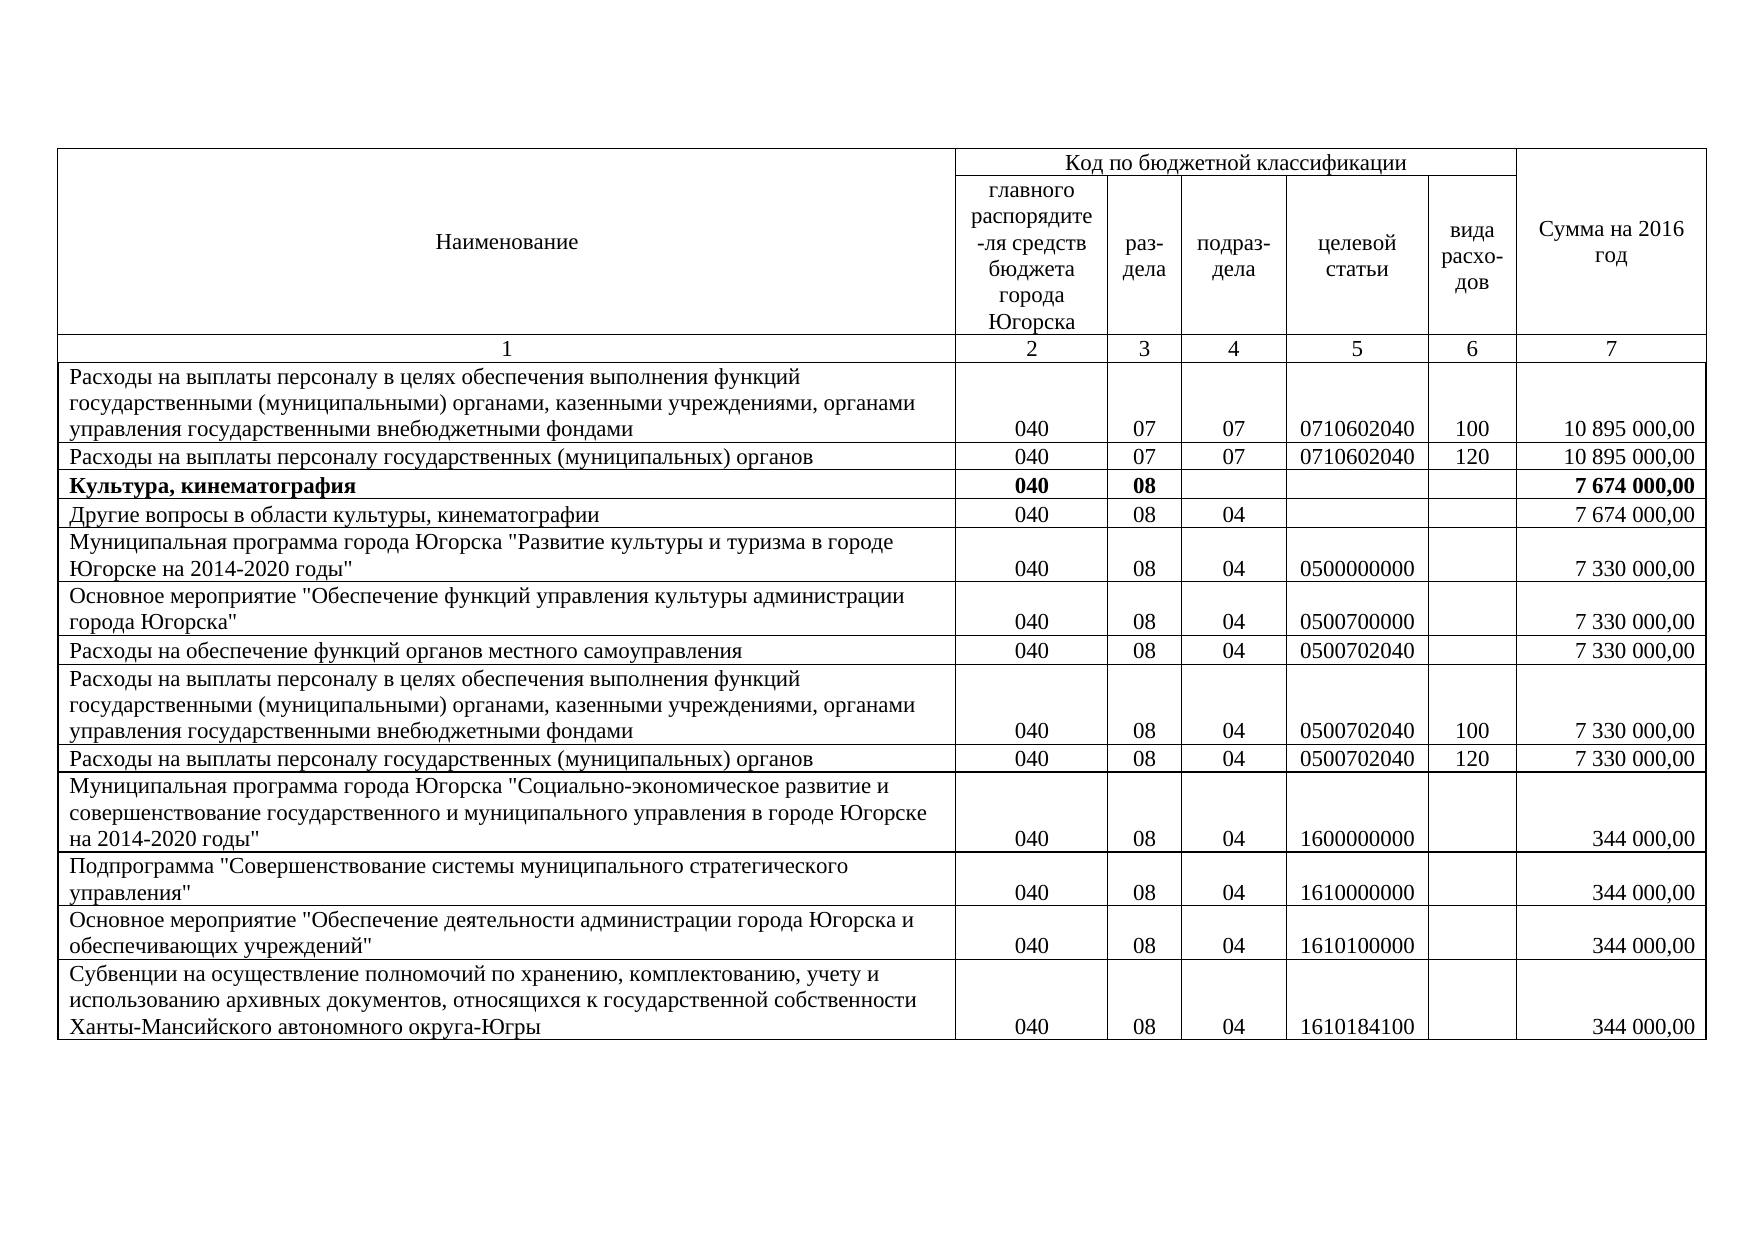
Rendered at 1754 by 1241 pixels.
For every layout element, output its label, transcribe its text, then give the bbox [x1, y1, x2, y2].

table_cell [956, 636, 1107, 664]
table_cell 1 [58, 335, 955, 362]
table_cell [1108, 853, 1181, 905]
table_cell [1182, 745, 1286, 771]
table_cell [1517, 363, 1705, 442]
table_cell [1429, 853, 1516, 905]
table_cell 7 [1517, 335, 1706, 362]
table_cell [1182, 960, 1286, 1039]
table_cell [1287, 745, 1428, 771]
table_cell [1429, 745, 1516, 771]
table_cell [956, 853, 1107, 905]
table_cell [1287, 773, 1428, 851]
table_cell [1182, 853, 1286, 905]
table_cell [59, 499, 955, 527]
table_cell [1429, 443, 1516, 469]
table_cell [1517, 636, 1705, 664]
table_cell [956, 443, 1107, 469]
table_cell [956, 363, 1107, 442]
table_cell 5 [1287, 335, 1428, 362]
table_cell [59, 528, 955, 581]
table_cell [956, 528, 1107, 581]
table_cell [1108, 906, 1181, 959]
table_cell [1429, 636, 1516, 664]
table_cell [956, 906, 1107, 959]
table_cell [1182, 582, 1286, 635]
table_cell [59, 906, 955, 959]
table_cell раз-дела [1108, 176, 1181, 334]
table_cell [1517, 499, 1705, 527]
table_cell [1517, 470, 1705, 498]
table_cell 2 [956, 335, 1107, 362]
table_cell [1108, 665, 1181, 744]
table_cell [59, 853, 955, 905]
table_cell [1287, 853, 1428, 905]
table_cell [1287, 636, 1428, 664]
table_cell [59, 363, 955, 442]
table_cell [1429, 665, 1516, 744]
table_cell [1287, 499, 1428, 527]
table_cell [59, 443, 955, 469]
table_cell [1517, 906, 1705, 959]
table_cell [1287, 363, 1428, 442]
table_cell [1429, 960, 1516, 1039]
table_cell 4 [1182, 335, 1286, 362]
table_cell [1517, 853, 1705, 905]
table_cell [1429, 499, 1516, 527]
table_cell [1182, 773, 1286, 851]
table_cell целевой статьи [1287, 176, 1428, 334]
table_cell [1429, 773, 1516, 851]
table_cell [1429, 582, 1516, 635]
table_header Сумма на 2016 год [1517, 149, 1706, 334]
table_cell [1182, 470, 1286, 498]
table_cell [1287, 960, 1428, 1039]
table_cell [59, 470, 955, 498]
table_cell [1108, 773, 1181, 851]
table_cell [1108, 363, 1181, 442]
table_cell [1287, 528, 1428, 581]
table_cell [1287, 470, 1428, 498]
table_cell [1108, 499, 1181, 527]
table_cell вида расхо-дов [1429, 176, 1516, 334]
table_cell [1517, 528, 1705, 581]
table_cell 6 [1429, 335, 1516, 362]
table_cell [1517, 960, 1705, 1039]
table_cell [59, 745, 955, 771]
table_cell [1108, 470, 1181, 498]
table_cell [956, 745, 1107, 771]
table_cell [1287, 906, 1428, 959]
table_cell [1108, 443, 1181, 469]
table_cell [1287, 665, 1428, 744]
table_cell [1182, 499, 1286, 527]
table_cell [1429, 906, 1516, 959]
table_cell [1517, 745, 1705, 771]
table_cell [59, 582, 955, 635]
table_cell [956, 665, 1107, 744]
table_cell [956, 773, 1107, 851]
table_header Код по бюджетной классификации [956, 149, 1516, 175]
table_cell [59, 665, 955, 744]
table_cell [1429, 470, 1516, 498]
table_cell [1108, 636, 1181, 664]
table_cell главного распорядите-ля средств бюджета города Югорска [956, 176, 1107, 334]
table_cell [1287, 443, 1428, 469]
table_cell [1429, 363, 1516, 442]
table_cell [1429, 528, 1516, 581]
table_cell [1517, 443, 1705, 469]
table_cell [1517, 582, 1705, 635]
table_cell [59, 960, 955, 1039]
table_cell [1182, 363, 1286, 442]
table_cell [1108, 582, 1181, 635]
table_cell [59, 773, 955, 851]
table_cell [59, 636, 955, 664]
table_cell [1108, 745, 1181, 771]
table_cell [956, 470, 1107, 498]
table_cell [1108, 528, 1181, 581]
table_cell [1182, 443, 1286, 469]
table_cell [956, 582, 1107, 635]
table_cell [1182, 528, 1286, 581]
table_cell подраз-дела [1182, 176, 1286, 334]
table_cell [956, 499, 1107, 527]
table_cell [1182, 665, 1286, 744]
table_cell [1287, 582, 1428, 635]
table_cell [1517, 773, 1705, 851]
table_cell 3 [1108, 335, 1181, 362]
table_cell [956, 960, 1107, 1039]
table_header Наименование [58, 149, 955, 334]
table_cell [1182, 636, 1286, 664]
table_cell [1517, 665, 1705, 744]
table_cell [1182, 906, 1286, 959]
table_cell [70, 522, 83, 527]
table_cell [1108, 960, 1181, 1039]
